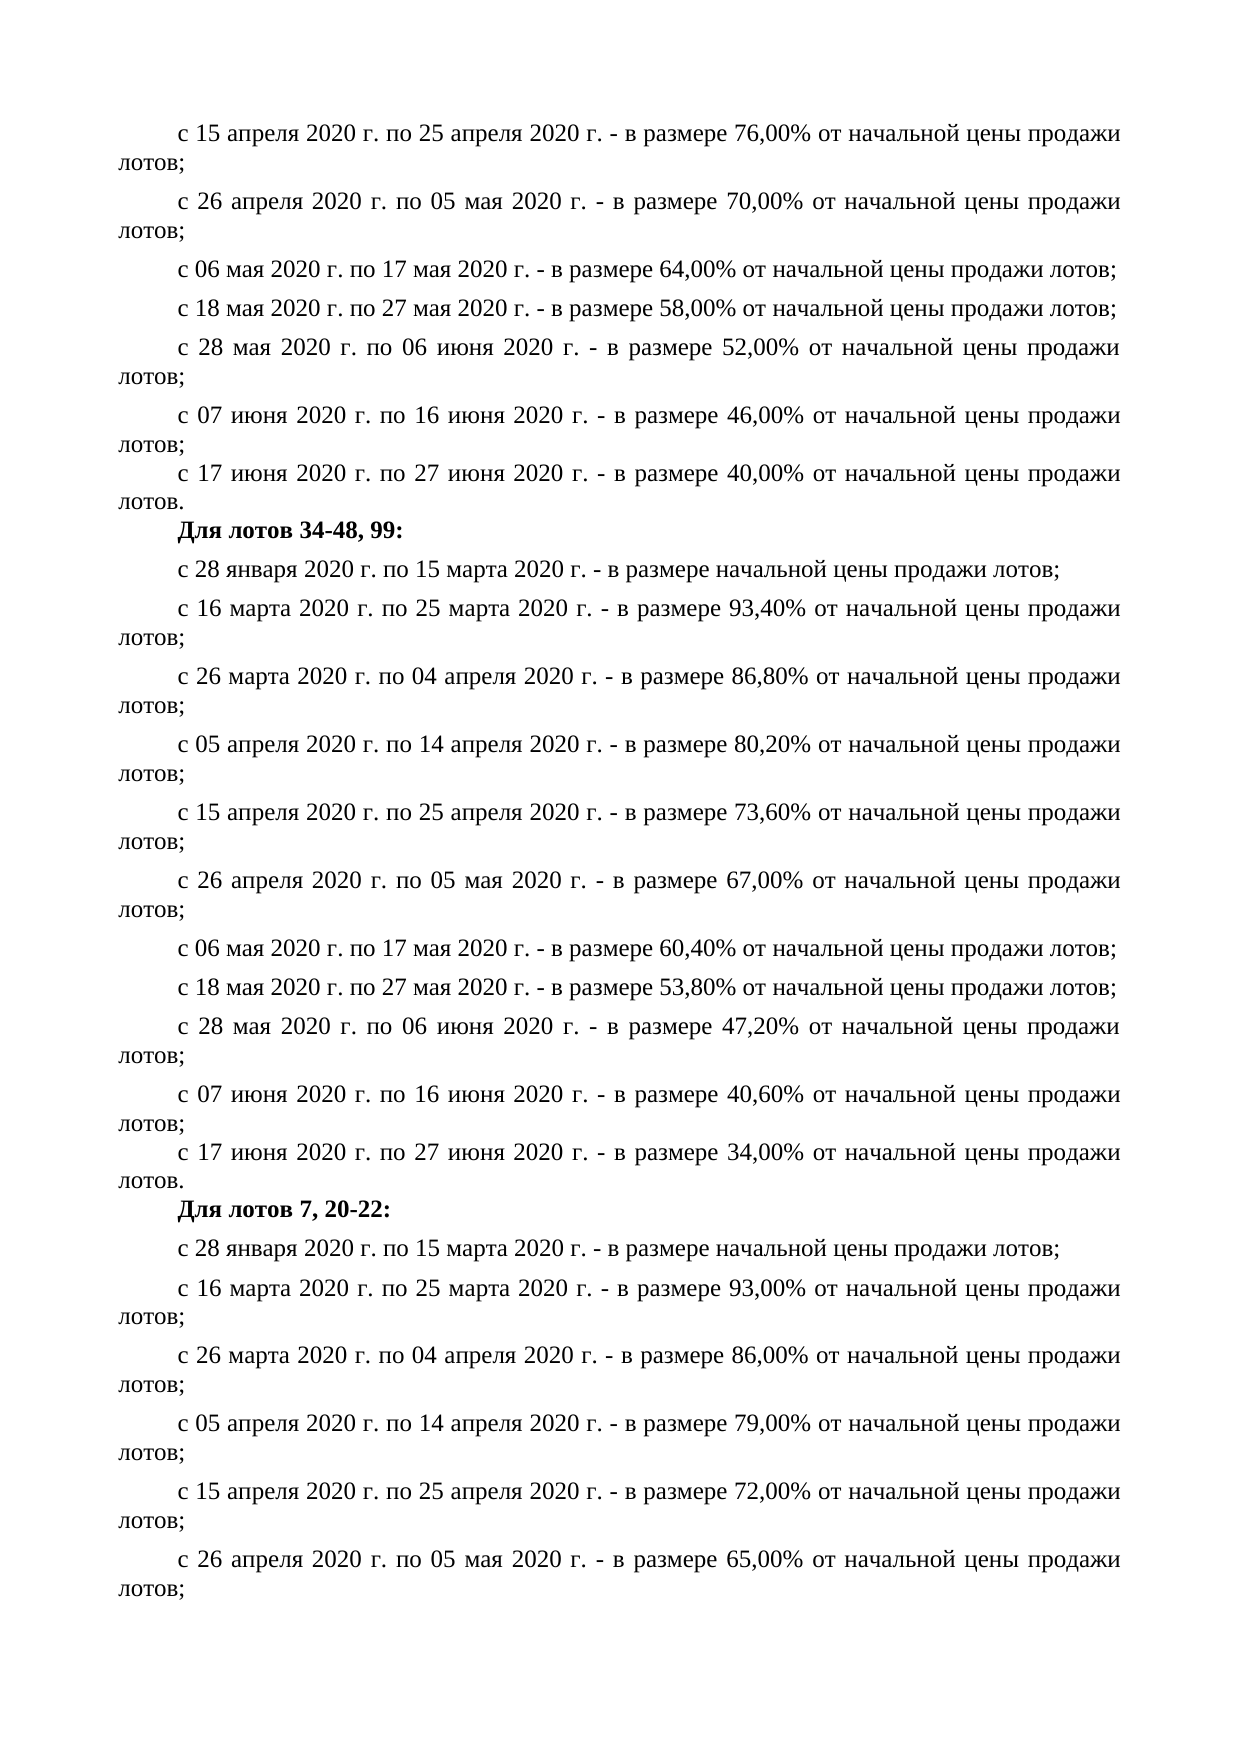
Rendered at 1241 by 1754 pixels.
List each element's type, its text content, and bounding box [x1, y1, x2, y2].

text с 28 января 2020 г. по 15 марта 2020 г. - в размере начальной цены продажи лотов; [118, 554, 1122, 583]
text Для лотов 34-48, 99: [118, 515, 1122, 544]
text с 26 апреля 2020 г. по 05 мая 2020 г. - в размере 65,00% от начальной цены продажи лотов; [118, 1544, 1122, 1602]
text с 16 марта 2020 г. по 25 марта 2020 г. - в размере 93,00% от начальной цены продажи лотов; [118, 1273, 1122, 1330]
text с 15 апреля 2020 г. по 25 апреля 2020 г. - в размере 73,60% от начальной цены продажи лотов; [118, 797, 1122, 855]
text с 28 мая 2020 г. по 06 июня 2020 г. - в размере 47,20% от начальной цены продажи лотов; [118, 1011, 1122, 1069]
text с 16 марта 2020 г. по 25 марта 2020 г. - в размере 93,40% от начальной цены продажи лотов; [118, 593, 1122, 651]
text с 28 января 2020 г. по 15 марта 2020 г. - в размере начальной цены продажи лотов; [118, 1233, 1122, 1262]
text с 18 мая 2020 г. по 27 мая 2020 г. - в размере 58,00% от начальной цены продажи лотов; [118, 293, 1122, 322]
text с 05 апреля 2020 г. по 14 апреля 2020 г. - в размере 79,00% от начальной цены продажи лотов; [118, 1408, 1122, 1466]
text с 18 мая 2020 г. по 27 мая 2020 г. - в размере 53,80% от начальной цены продажи лотов; [118, 972, 1122, 1001]
text с 28 мая 2020 г. по 06 июня 2020 г. - в размере 52,00% от начальной цены продажи лотов; [118, 332, 1122, 390]
text с 26 марта 2020 г. по 04 апреля 2020 г. - в размере 86,00% от начальной цены продажи лотов; [118, 1341, 1122, 1398]
text с 06 мая 2020 г. по 17 мая 2020 г. - в размере 64,00% от начальной цены продажи лотов; [118, 254, 1122, 283]
text с 15 апреля 2020 г. по 25 апреля 2020 г. - в размере 72,00% от начальной цены продажи лотов; [118, 1476, 1122, 1534]
text с 26 марта 2020 г. по 04 апреля 2020 г. - в размере 86,80% от начальной цены продажи лотов; [118, 661, 1122, 719]
text с 17 июня 2020 г. по 27 июня 2020 г. - в размере 40,00% от начальной цены продажи лотов. [118, 458, 1122, 515]
text с 15 апреля 2020 г. по 25 апреля 2020 г. - в размере 76,00% от начальной цены продажи лотов; [118, 118, 1122, 176]
text с 26 апреля 2020 г. по 05 мая 2020 г. - в размере 70,00% от начальной цены продажи лотов; [118, 186, 1122, 243]
text с 17 июня 2020 г. по 27 июня 2020 г. - в размере 34,00% от начальной цены продажи лотов. [118, 1137, 1122, 1194]
text с 05 апреля 2020 г. по 14 апреля 2020 г. - в размере 80,20% от начальной цены продажи лотов; [118, 729, 1122, 787]
text Для лотов 7, 20-22: [118, 1194, 1122, 1223]
text с 07 июня 2020 г. по 16 июня 2020 г. - в размере 46,00% от начальной цены продажи лотов; [118, 400, 1122, 458]
text с 06 мая 2020 г. по 17 мая 2020 г. - в размере 60,40% от начальной цены продажи лотов; [118, 933, 1122, 962]
text с 26 апреля 2020 г. по 05 мая 2020 г. - в размере 67,00% от начальной цены продажи лотов; [118, 865, 1122, 923]
text с 07 июня 2020 г. по 16 июня 2020 г. - в размере 40,60% от начальной цены продажи лотов; [118, 1079, 1122, 1137]
